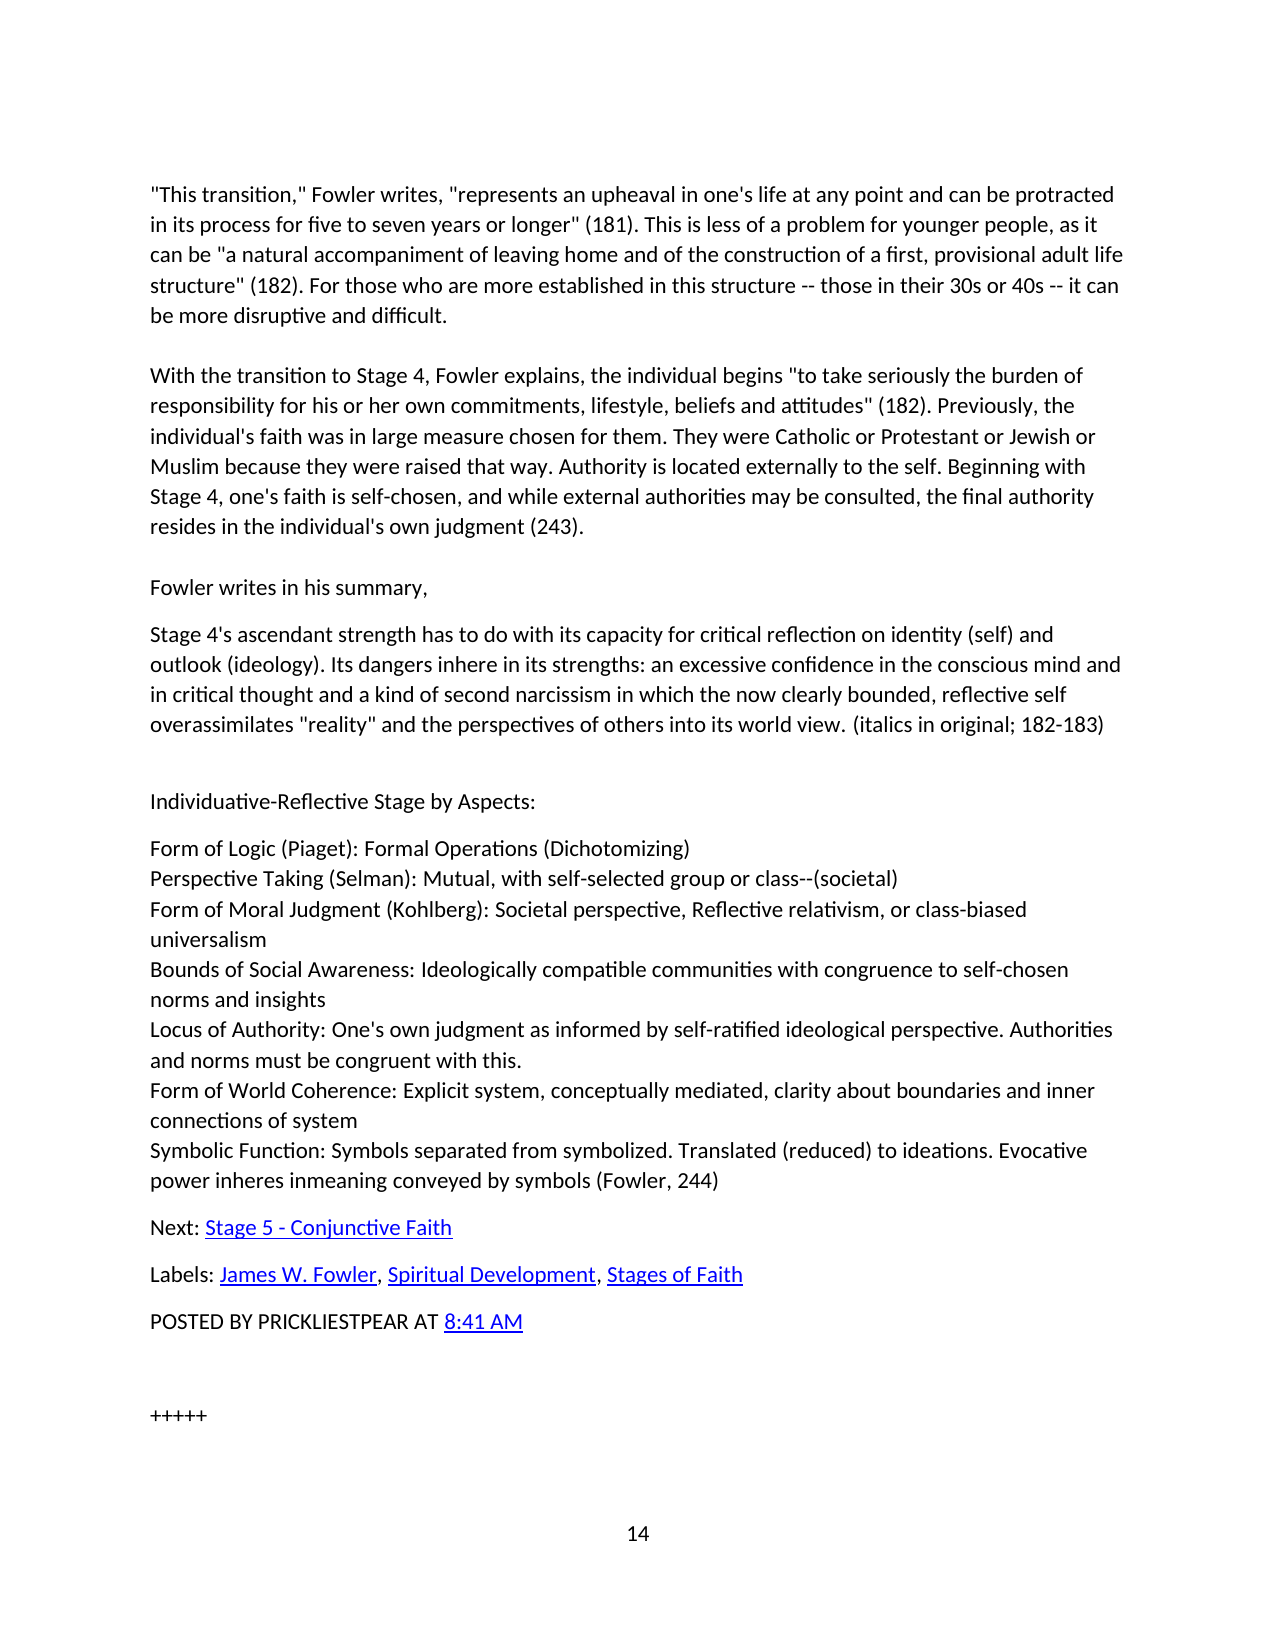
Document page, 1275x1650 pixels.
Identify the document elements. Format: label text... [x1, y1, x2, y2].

text Individuative-Reflective Stage by Aspects: [150, 757, 1125, 816]
text Labels: James W. Fowler, Spiritual Development, Stages of Faith [150, 1260, 1125, 1288]
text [150, 150, 1125, 601]
text Form of Logic (Piaget): Formal Operations (Dichotomizing) Perspective Taking (Selman): Mutual, with self-selected group or class--(societal) Form of Moral Judgment (Kohlberg): Societal perspective, Reflective relativism, or class-biased universalism Bounds of Social Awareness: Ideologically compatible communities with congruence to self-chosen norms and insights Locus of Authority: One's own judgment as informed by self-ratified ideological perspective. Authorities and norms must be congruent with this. Form of World Coherence: Explicit system, conceptually mediated, clarity about boundaries and inner connections of system Symbolic Function: Symbols separated from symbolized. Translated (reduced) to ideations. Evocative power inheres inmeaning conveyed by symbols (Fowler, 244) [150, 834, 1125, 1195]
text Stage 4's ascendant strength has to do with its capacity for critical reflection on identity (self) and outlook (ideology). Its dangers inhere in its strengths: an excessive confidence in the conscious mind and in critical thought and a kind of second narcissism in which the now clearly bounded, reflective self overassimilates "reality" and the perspectives of others into its world view. (italics in original; 182-183) [150, 620, 1125, 738]
text +++++ [150, 1401, 1125, 1429]
text POSTED BY PRICKLIESTPEAR AT 8:41 AM [150, 1307, 1125, 1335]
text Next: Stage 5 - Conjunctive Faith [150, 1213, 1125, 1242]
